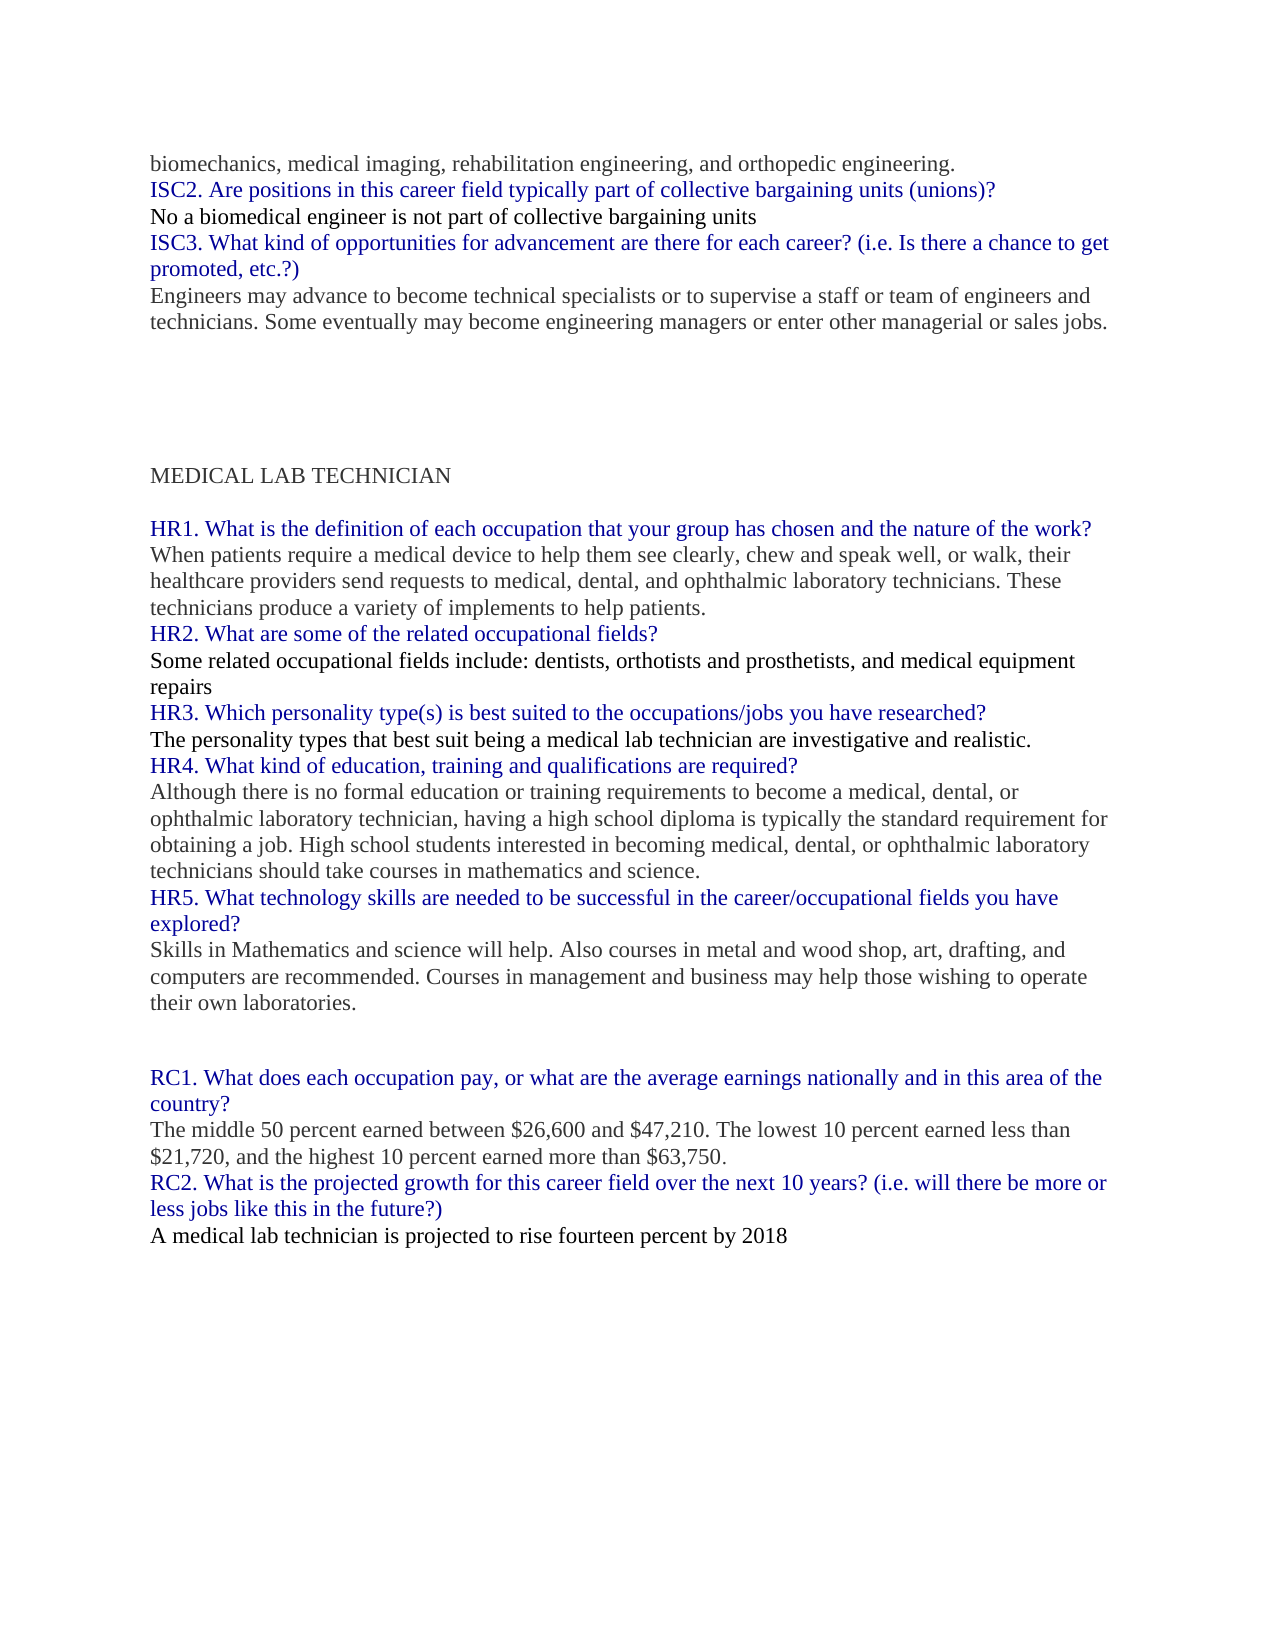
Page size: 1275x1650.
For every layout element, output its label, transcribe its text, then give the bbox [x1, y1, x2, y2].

text The middle 50 percent earned between $26,600 and $47,210. The lowest 10 percent earned less than $21,720, and the highest 10 percent earned more than $63,750. RC2. What is the projected growth for this career field over the next 10 years? (i.e. will there be more or less jobs like this in the future?) A medical lab technician is projected to rise fourteen percent by 2018 [150, 1116, 1125, 1248]
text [150, 150, 1125, 282]
text Engineers may advance to become technical specialists or to supervise a staff or team of engineers and technicians. Some eventually may become engineering managers or enter other managerial or sales jobs. [150, 282, 1125, 334]
text MEDICAL LAB TECHNICIAN [150, 462, 1125, 488]
text Skills in Mathematics and science will help. Also courses in metal and wood shop, art, drafting, and computers are recommended. Courses in management and business may help those wishing to operate their own laboratories. [150, 937, 1125, 1016]
text RC1. What does each occupation pay, or what are the average earnings nationally and in this area of the country? [150, 1064, 1125, 1116]
text HR1. What is the definition of each occupation that your group has chosen and the nature of the work? When patients require a medical device to help them see clearly, chew and speak well, or walk, their healthcare providers send requests to medical, dental, and ophthalmic laboratory technicians. These technicians produce a variety of implements to help patients. HR2. What are some of the related occupational fields? Some related occupational fields include: dentists, orthotists and prosthetists, and medical equipment repairs HR3. Which personality type(s) is best suited to the occupations/jobs you have researched? The personality types that best suit being a medical lab technician are investigative and realistic. HR4. What kind of education, training and qualifications are required? Although there is no formal education or training requirements to become a medical, dental, or ophthalmic laboratory technician, having a high school diploma is typically the standard requirement for obtaining a job. High school students interested in becoming medical, dental, or ophthalmic laboratory technicians should take courses in mathematics and science. HR5. What technology skills are needed to be successful in the career/occupational fields you have explored? [150, 515, 1125, 937]
